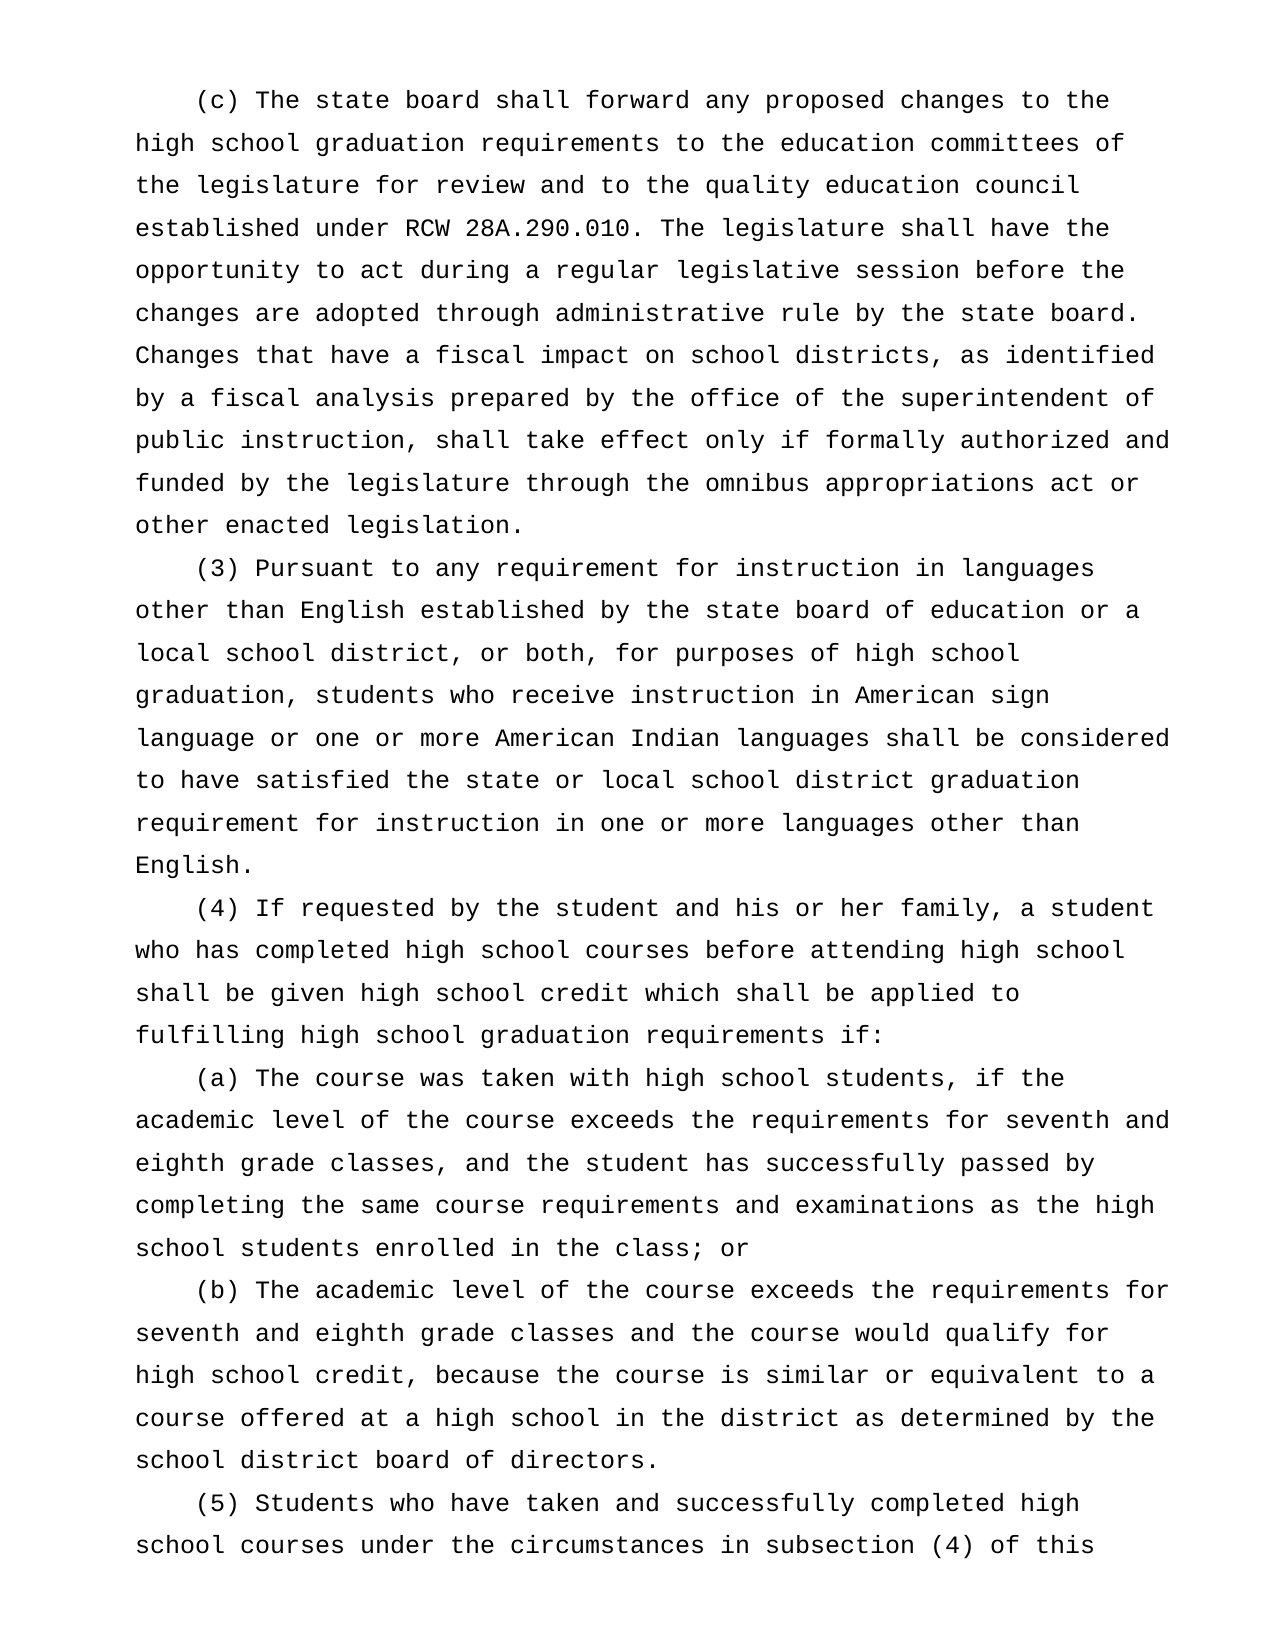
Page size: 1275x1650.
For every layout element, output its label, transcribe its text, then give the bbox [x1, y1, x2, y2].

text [135, 1477, 1170, 1562]
text (3) Pursuant to any requirement for instruction in languages other than English established by the state board of education or a local school district, or both, for purposes of high school graduation, students who receive instruction in American sign language or one or more American Indian languages shall be considered to have satisfied the state or local school district graduation requirement for instruction in one or more languages other than English. [135, 542, 1170, 882]
text (b) The academic level of the course exceeds the requirements for seventh and eighth grade classes and the course would qualify for high school credit, because the course is similar or equivalent to a course offered at a high school in the district as determined by the school district board of directors. [135, 1265, 1170, 1477]
text (a) The course was taken with high school students, if the academic level of the course exceeds the requirements for seventh and eighth grade classes, and the student has successfully passed by completing the same course requirements and examinations as the high school students enrolled in the class; or [135, 1052, 1170, 1265]
text (4) If requested by the student and his or her family, a student who has completed high school courses before attending high school shall be given high school credit which shall be applied to fulfilling high school graduation requirements if: [135, 882, 1170, 1052]
text (c) The state board shall forward any proposed changes to the high school graduation requirements to the education committees of the legislature for review and to the quality education council established under RCW 28A.290.010. The legislature shall have the opportunity to act during a regular legislative session before the changes are adopted through administrative rule by the state board. Changes that have a fiscal impact on school districts, as identified by a fiscal analysis prepared by the office of the superintendent of public instruction, shall take effect only if formally authorized and funded by the legislature through the omnibus appropriations act or other enacted legislation. [135, 75, 1170, 542]
